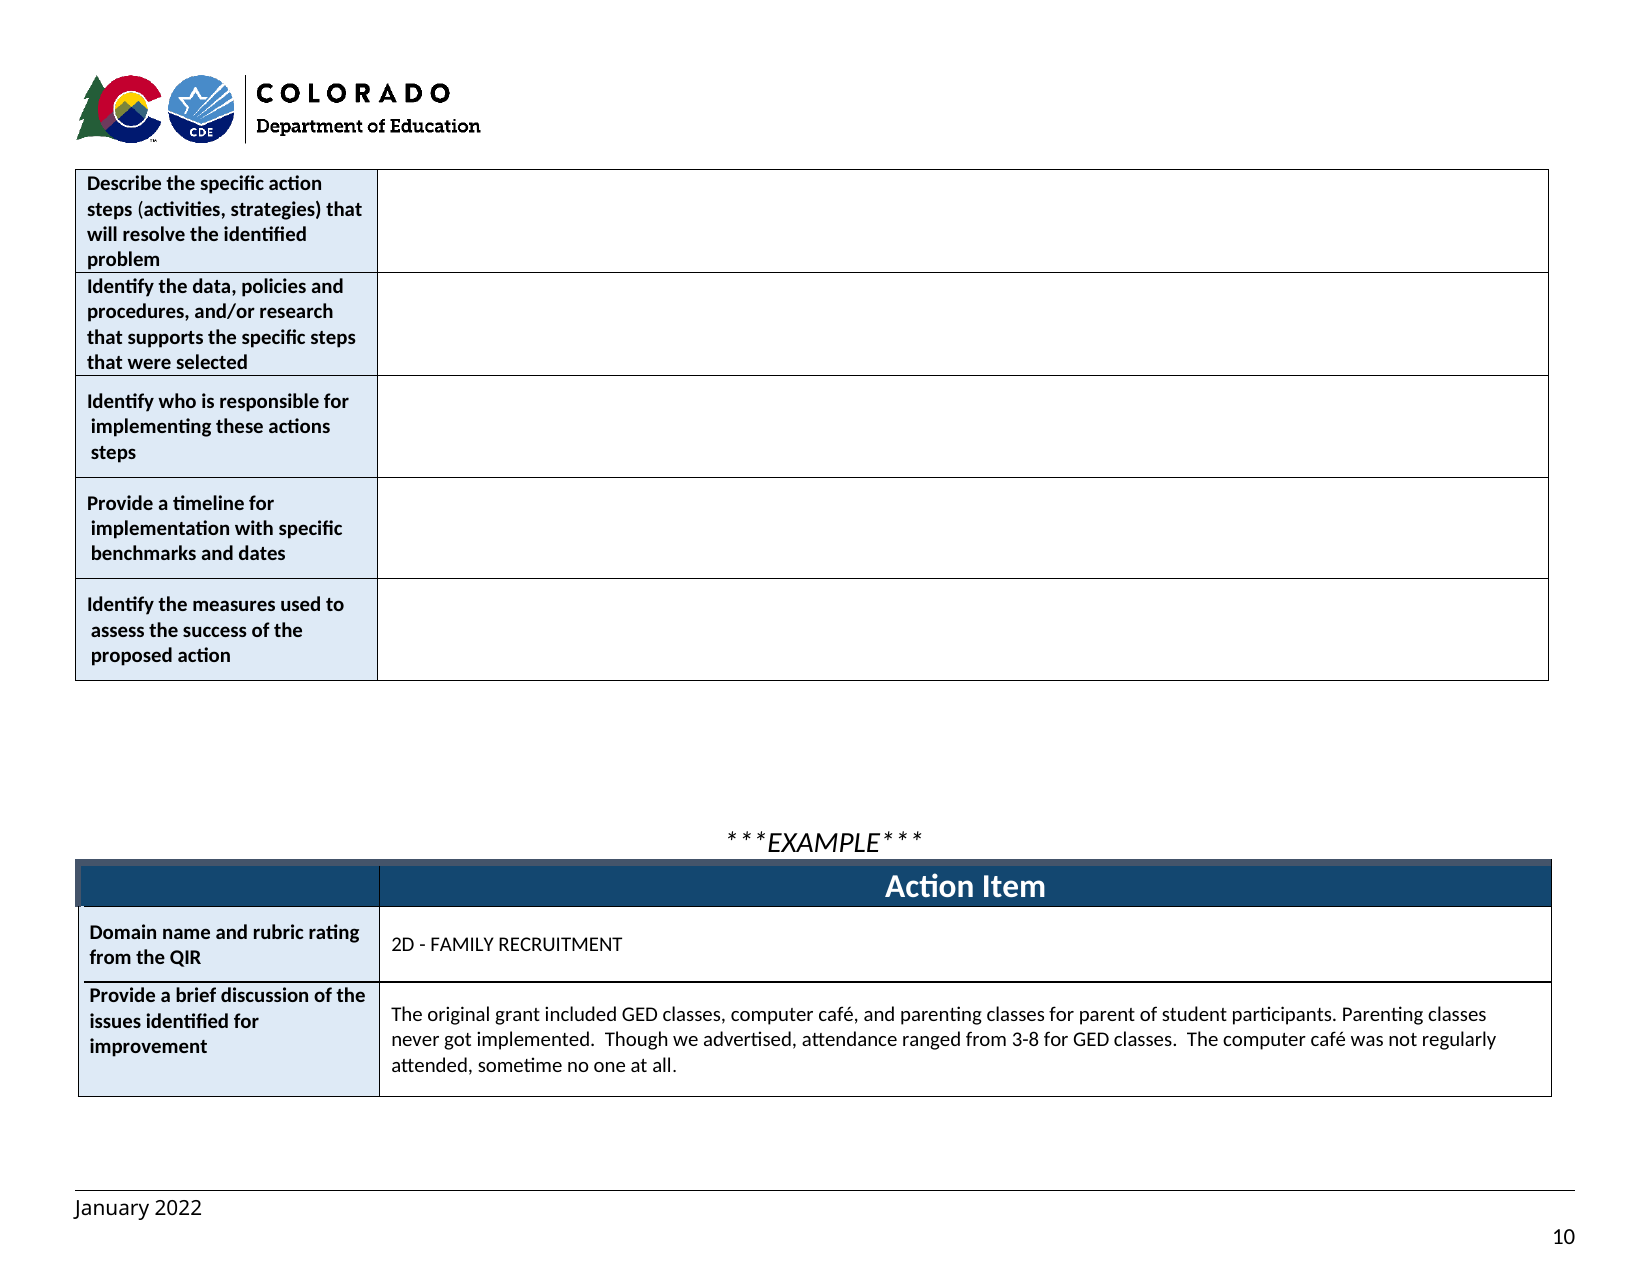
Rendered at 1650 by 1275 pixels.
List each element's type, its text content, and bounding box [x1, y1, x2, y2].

table_cell [378, 273, 1548, 375]
table_cell Domain name and rubric rating from the QIR [79, 906, 379, 981]
table_cell 2D - FAMILY RECRUITMENT [380, 907, 1551, 981]
table_cell [378, 579, 1548, 680]
table_cell [378, 376, 1548, 477]
text ***EXAMPLE*** [75, 824, 1575, 859]
picture [75, 75, 481, 144]
table_cell [378, 478, 1548, 578]
table_cell Identify the data, policies and procedures, and/or research that supports the specific steps that were selected [76, 273, 377, 375]
table_cell Identify the measures used to assess the success of the proposed action [76, 579, 377, 680]
table_cell Provide a timeline for implementation with specific benchmarks and dates [76, 478, 377, 578]
table_cell The original grant included GED classes, computer café, and parenting classes for parent of student participants. Parenting classes never got implemented. Though we advertised, attendance ranged from 3-8 for GED classes. The computer café was not regularly attended, sometime no one at all. [380, 983, 1551, 1096]
table_cell Provide a brief discussion of the issues identified for improvement [79, 981, 379, 1096]
table_cell Describe the specific action steps (activities, strategies) that will resolve the identified problem [76, 170, 377, 272]
table_header [81, 866, 379, 906]
table_header Action Item [380, 866, 1551, 906]
table_cell [378, 170, 1548, 272]
table_cell Identify who is responsible for implementing these actions steps [76, 376, 377, 477]
